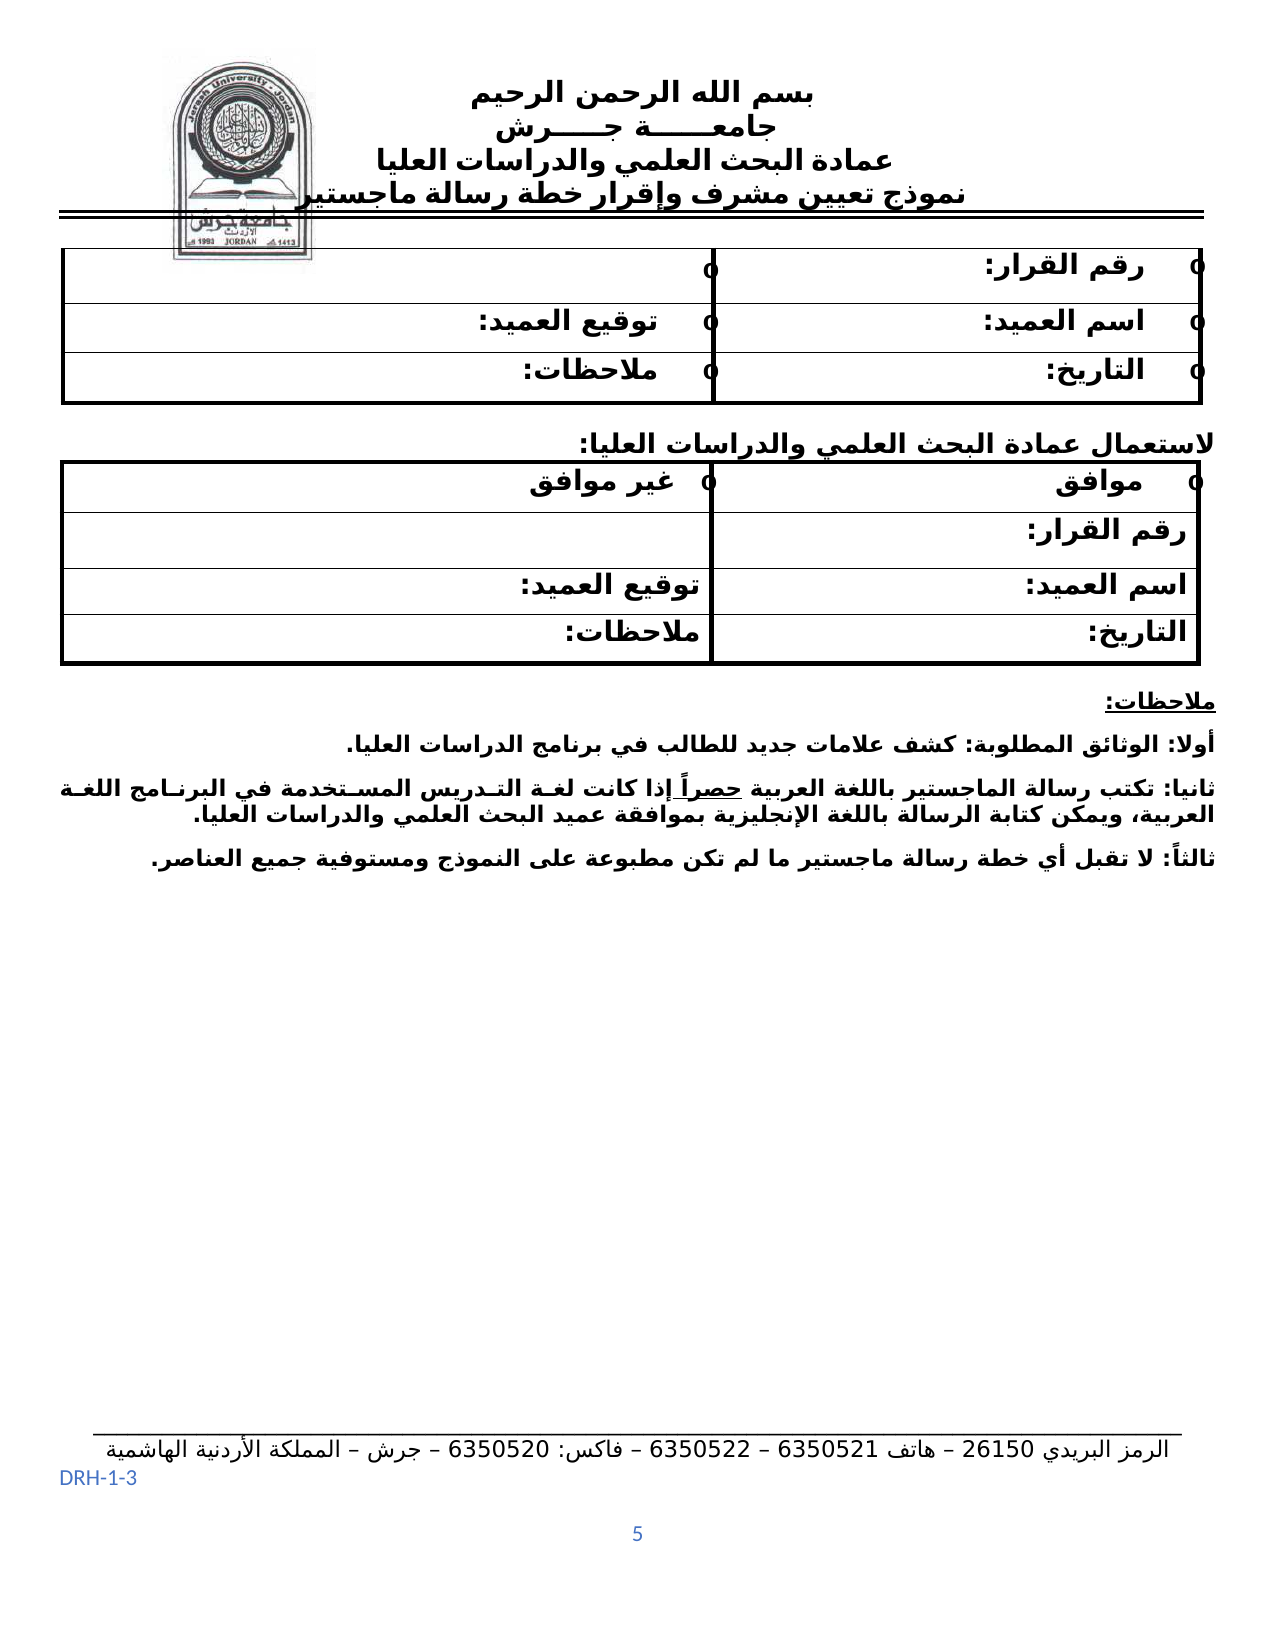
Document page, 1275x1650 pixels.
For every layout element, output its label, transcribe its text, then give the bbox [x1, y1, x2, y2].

table_header موافق [714, 464, 1196, 512]
table_cell [64, 513, 709, 567]
text ملاحظات: [59, 688, 1216, 715]
table_cell ملاحظات: [64, 615, 709, 661]
picture [301, 203, 316, 210]
table_cell [65, 249, 711, 303]
text ثالثاً: لا تقبل أي خطة رسالة ماجستير ما لم تكن مطبوعة على النموذج ومستوفية جميع العناصر. [59, 845, 1216, 872]
table_cell التاريخ: [714, 615, 1196, 661]
table_cell اسم العميد: [714, 569, 1196, 614]
text لاستعمال عمادة البحث العلمي والدراسات العليا: [59, 428, 1216, 459]
text ثانيا: تكتب رسالة الماجستير باللغة العربية حصراً إذا كانت لغة التدريس المستخدمة في البرنامج اللغة العربية، ويمكن كتابة الرسالة باللغة الإنجليزية بموافقة عميد البحث العلمي والدراسات العليا. [59, 775, 1216, 828]
text أولا: الوثائق المطلوبة: كشف علامات جديد للطالب في برنامج الدراسات العليا. [59, 732, 1216, 758]
table_cell ملاحظات: [65, 353, 711, 401]
table_cell رقم القرار: [716, 249, 1198, 303]
table_cell التاريخ: [716, 353, 1198, 401]
picture [161, 219, 316, 248]
table_cell رقم القرار: [714, 513, 1196, 567]
picture [161, 48, 316, 210]
table_header غير موافق [64, 464, 709, 512]
table_cell توقيع العميد: [65, 304, 711, 352]
table_cell توقيع العميد: [64, 569, 709, 614]
table_cell اسم العميد: [716, 304, 1198, 352]
